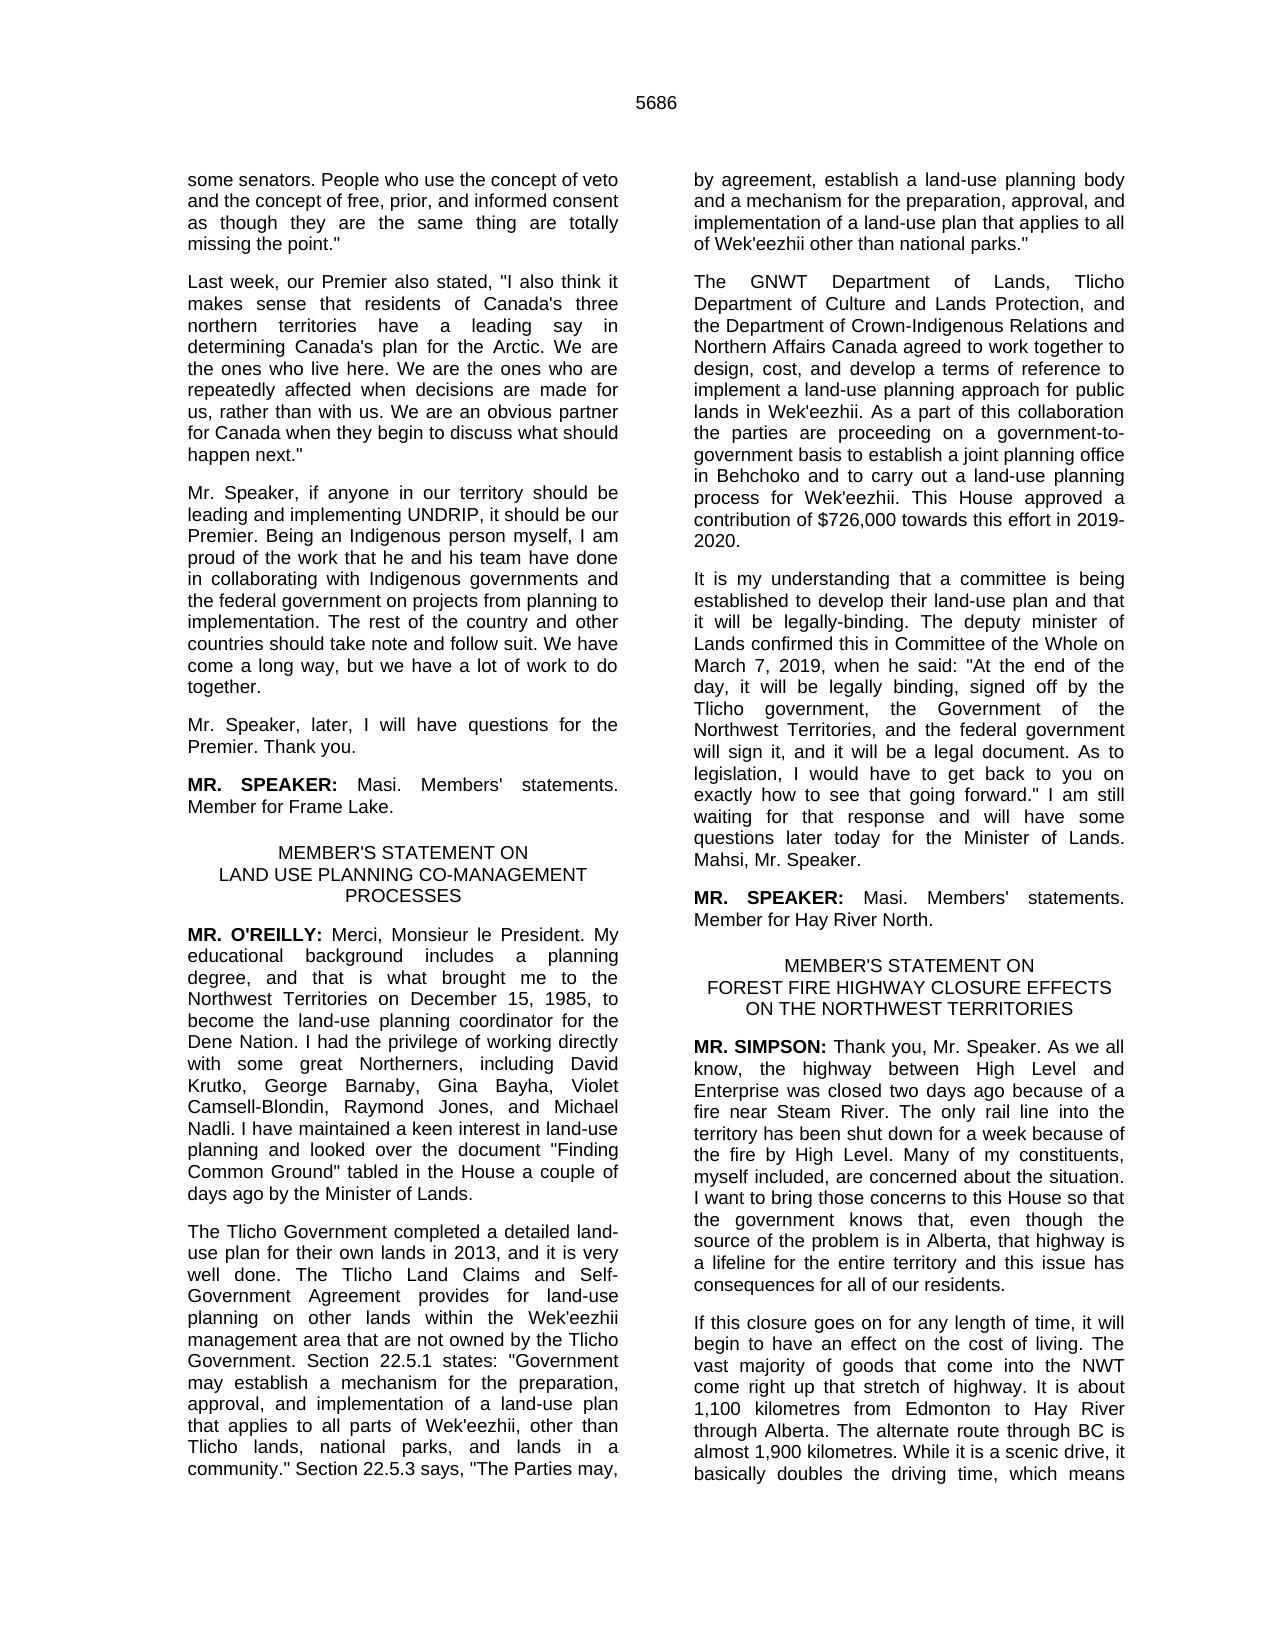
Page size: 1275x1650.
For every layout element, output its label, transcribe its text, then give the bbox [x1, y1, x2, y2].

text Mr. Speaker, later, I will have questions for the Premier. Thank you. [187, 714, 619, 757]
subtitle Member's Statement on Forest Fire Highway Closure Effects on the Northwest Territories [694, 955, 1125, 1019]
text MR. SPEAKER: Masi. Members' statements. Member for Hay River North. [694, 887, 1125, 930]
text Last week, our Premier also stated, "I also think it makes sense that residents of Canada's three northern territories have a leading say in determining Canada's plan for the Arctic. We are the ones who live here. We are the ones who are repeatedly affected when decisions are made for us, rather than with us. We are an obvious partner for Canada when they begin to discuss what should happen next." [187, 271, 619, 465]
text MR. O'REILLY: Merci, Monsieur le President. My educational background includes a planning degree, and that is what brought me to the Northwest Territories on December 15, 1985, to become the land-use planning coordinator for the Dene Nation. I had the privilege of working directly with some great Northerners, including David Krutko, George Barnaby, Gina Bayha, Violet Camsell-Blondin, Raymond Jones, and Michael Nadli. I have maintained a keen interest in land-use planning and looked over the document "Finding Common Ground" tabled in the House a couple of days ago by the Minister of Lands. [187, 923, 619, 1204]
text The Tlicho Government completed a detailed land-use plan for their own lands in 2013, and it is very well done. The Tlicho Land Claims and Self-Government Agreement provides for land-use planning on other lands within the Wek'eezhii management area that are not owned by the Tlicho Government. Section 22.5.1 states: "Government may establish a mechanism for the preparation, approval, and implementation of a land-use plan that applies to all parts of Wek'eezhii, other than Tlicho lands, national parks, and lands in a community." Section 22.5.3 says, "The Parties may, by agreement, establish a land-use planning body and a mechanism for the preparation, approval, and implementation of a land-use plan that applies to all of Wek'eezhii other than national parks." [187, 1221, 619, 1479]
text MR. SIMPSON: Thank you, Mr. Speaker. As we all know, the highway between High Level and Enterprise was closed two days ago because of a fire near Steam River. The only rail line into the territory has been shut down for a week because of the fire by High Level. Many of my constituents, myself included, are concerned about the situation. I want to bring those concerns to this House so that the government knows that, even though the source of the problem is in Alberta, that highway is a lifeline for the entire territory and this issue has consequences for all of our residents. [694, 1036, 1125, 1295]
text It is my understanding that a committee is being established to develop their land-use plan and that it will be legally-binding. The deputy minister of Lands confirmed this in Committee of the Whole on March 7, 2019, when he said: "At the end of the day, it will be legally binding, signed off by the Tlicho government, the Government of the Northwest Territories, and the federal government will sign it, and it will be a legal document. As to legislation, I would have to get back to you on exactly how to see that going forward." I am still waiting for that response and will have some questions later today for the Minister of Lands. Mahsi, Mr. Speaker. [694, 568, 1125, 870]
subtitle Member's Statement on Land Use Planning Co-Management Processes [187, 842, 619, 907]
text The GNWT Department of Lands, Tlicho Department of Culture and Lands Protection, and the Department of Crown-Indigenous Relations and Northern Affairs Canada agreed to work together to design, cost, and develop a terms of reference to implement a land-use planning approach for public lands in Wek'eezhii. As a part of this collaboration the parties are proceeding on a government-to-government basis to establish a joint planning office in Behchoko and to carry out a land-use planning process for Wek'eezhii. This House approved a contribution of $726,000 towards this effort in 2019-2020. [694, 271, 1125, 552]
text Mr. Speaker, if anyone in our territory should be leading and implementing UNDRIP, it should be our Premier. Being an Indigenous person myself, I am proud of the work that he and his team have done in collaborating with Indigenous governments and the federal government on projects from planning to implementation. The rest of the country and other countries should take note and follow suit. We have come a long way, but we have a lot of work to do together. [187, 482, 619, 698]
text MR. SPEAKER: Masi. Members' statements. Member for Frame Lake. [187, 774, 619, 817]
